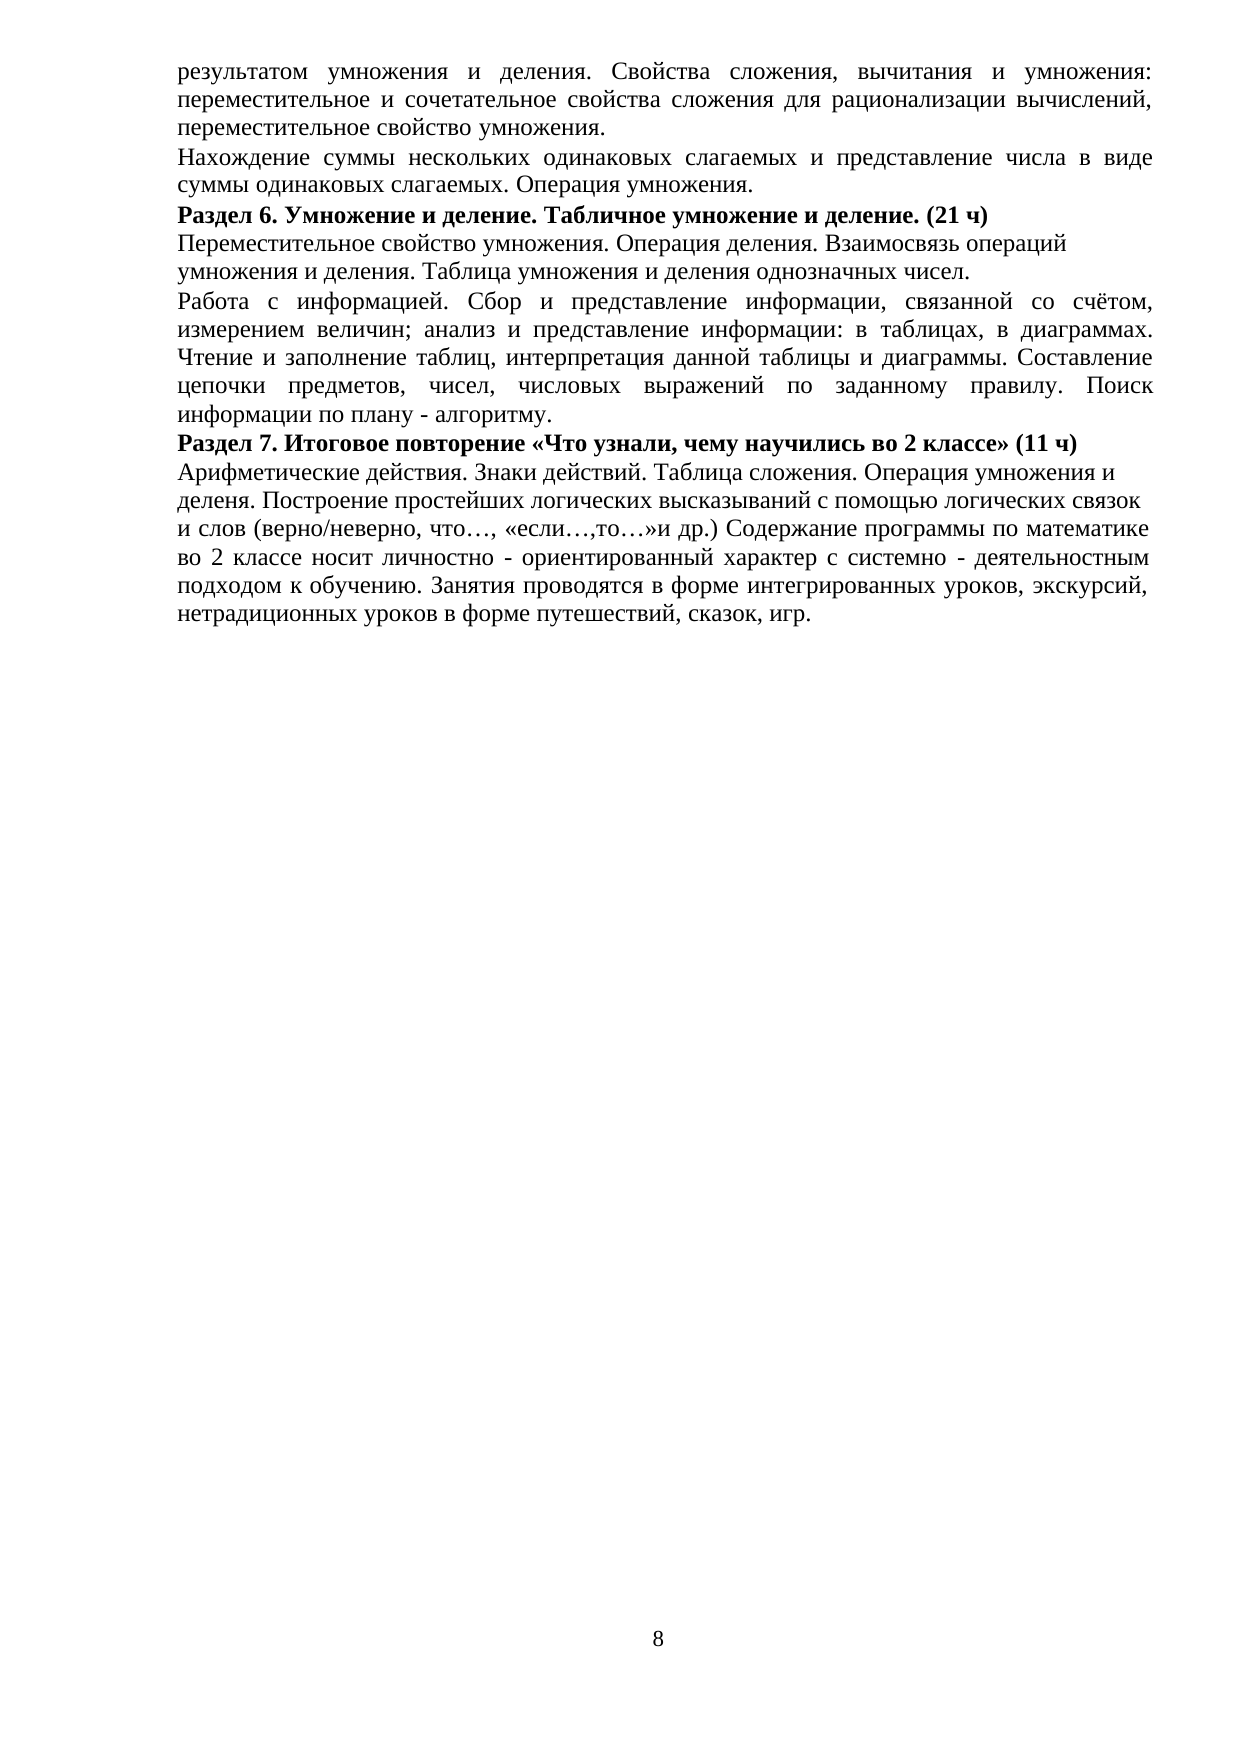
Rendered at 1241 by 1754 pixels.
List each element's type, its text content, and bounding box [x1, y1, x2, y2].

text Раздел 6. Умножение и деление. Табличное умножение и деление. (21 ч) Переместительное свойство умножения. Операция деления. Взаимосвязь операций умножения и деления. Таблица умножения и деления однозначных чисел. [177, 201, 1165, 285]
text Нахождение суммы нескольких одинаковых слагаемых и представление числа в виде суммы одинаковых слагаемых. Операция умножения. [177, 143, 1153, 198]
text Работа с информацией. Сбор и представление информации, связанной со счётом, измерением величин; анализ и представление информации: в таблицах, в диаграммах. Чтение и заполнение таблиц, интерпретация данной таблицы и диаграммы. Составление цепочки предметов, чисел, числовых выражений по заданному правилу. Поиск информации по плану - алгоритму. [177, 287, 1153, 428]
text Раздел 7. Итоговое повторение «Что узнали, чему научились во 2 классе» (11 ч) Арифметические действия. Знаки действий. Таблица сложения. Операция умножения и деленя. Построение простейших логических высказываний с помощью логических связок и слов (верно/неверно, что…, «если…,то…»и др.) Содержание программы по математике во 2 классе носит личностно - ориентированный характер с системно - деятельностным подходом к обучению. Занятия проводятся в форме интегрированных уроков, экскурсий, нетрадиционных уроков в форме путешествий, сказок, игр. [177, 429, 1153, 627]
text результатом умножения и деления. Свойства сложения, вычитания и умножения: переместительное и сочетательное свойства сложения для рационализации вычислений, переместительное свойство умножения. [177, 57, 1152, 141]
